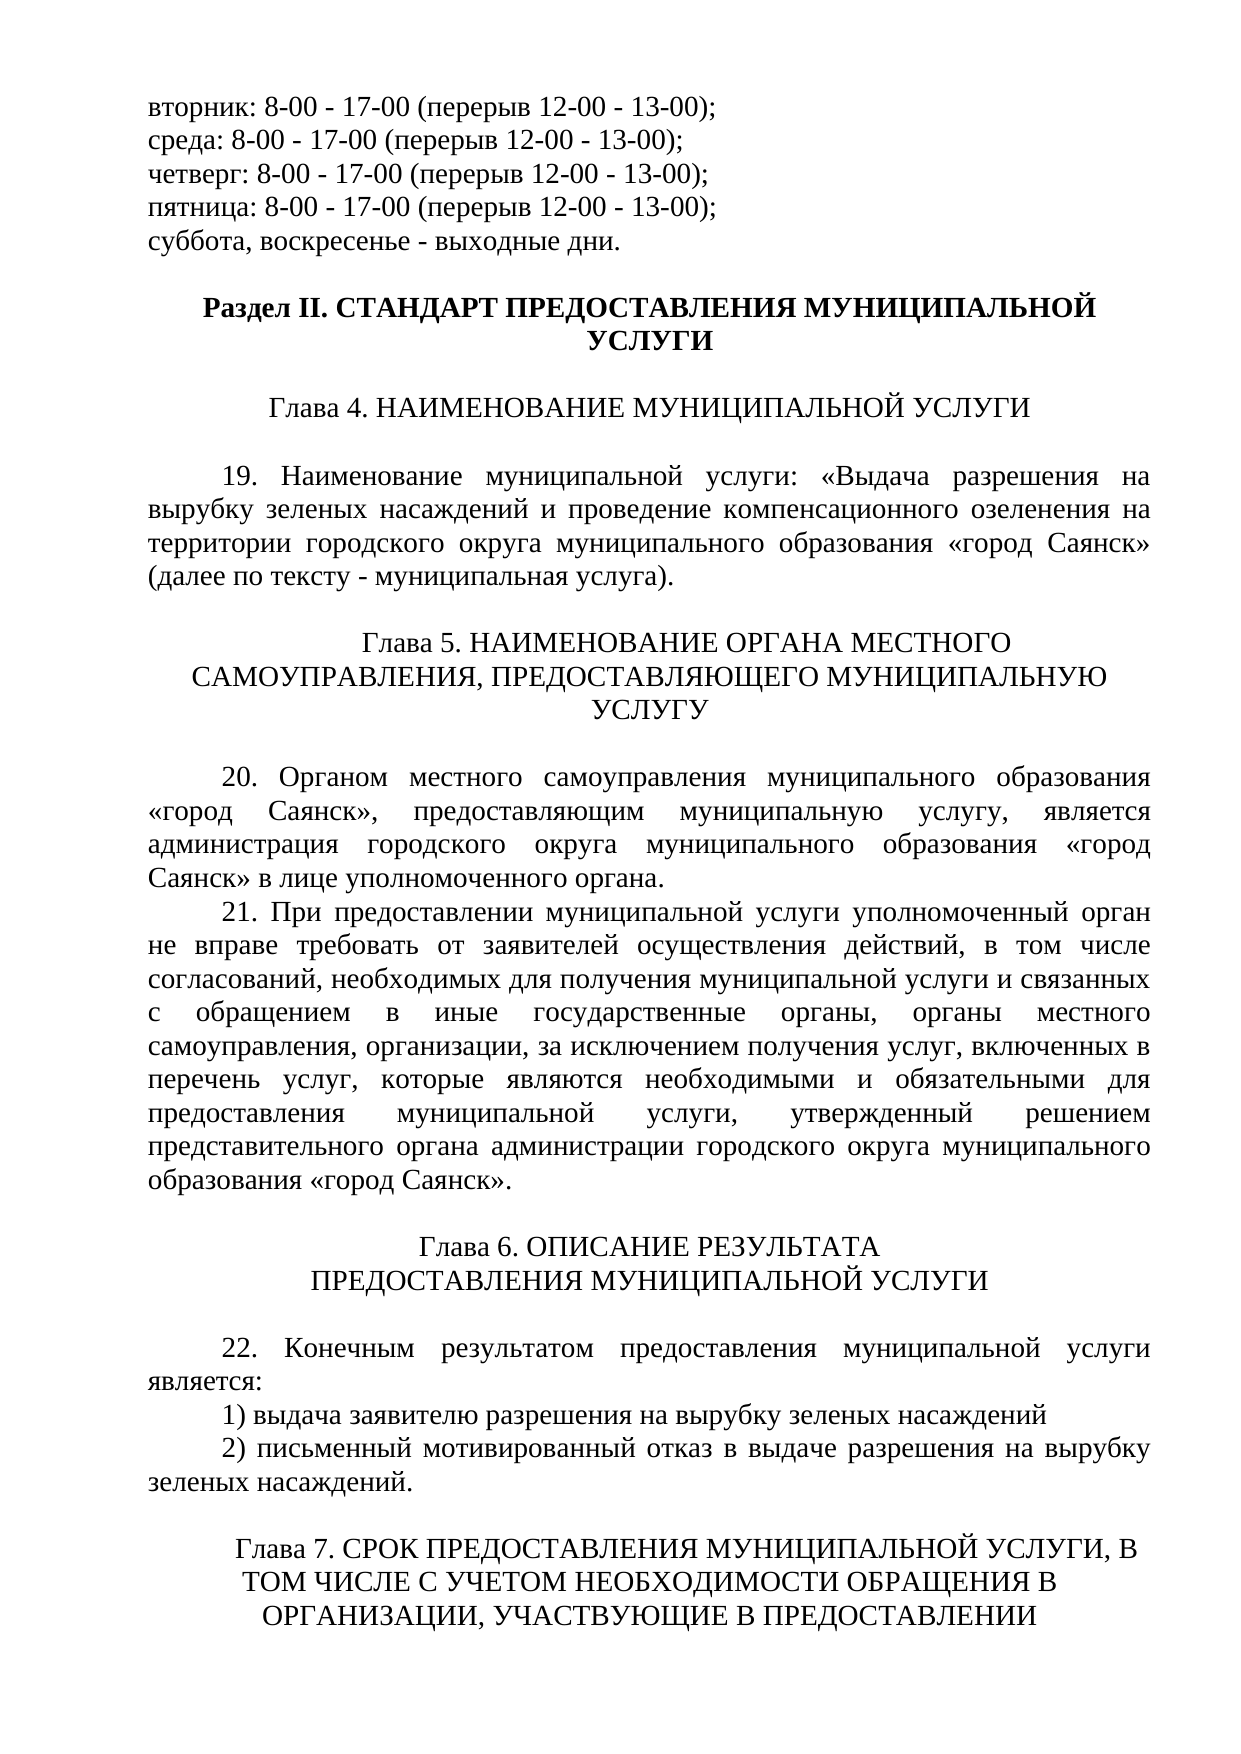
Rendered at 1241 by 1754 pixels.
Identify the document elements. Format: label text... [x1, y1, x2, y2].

text Глава 5. НАИМЕНОВАНИЕ ОРГАНА МЕСТНОГО САМОУПРАВЛЕНИЯ, ПРЕДОСТАВЛЯЮЩЕГО МУНИЦИПАЛЬНУЮ УСЛУГУ [148, 625, 1152, 726]
text ПРЕДОСТАВЛЕНИЯ МУНИЦИПАЛЬНОЙ УСЛУГИ [148, 1263, 1152, 1296]
text 22. Конечным результатом предоставления муниципальной услуги является: [148, 1330, 1152, 1397]
text Глава 4. НАИМЕНОВАНИЕ МУНИЦИПАЛЬНОЙ УСЛУГИ [148, 391, 1152, 424]
text 20. Органом местного самоуправления муниципального образования «город Саянск», предоставляющим муниципальную услугу, является администрация городского округа муниципального образования «город Саянск» в лице уполномоченного органа. [148, 759, 1152, 894]
text 19. Наименование муниципальной услуги: «Выдача разрешения на вырубку зеленых насаждений и проведение компенсационного озеленения на территории городского округа муниципального образования «город Саянск» (далее по тексту - муниципальная услуга). [148, 458, 1152, 592]
text суббота, воскресенье - выходные дни. [148, 223, 1152, 256]
text Глава 6. ОПИСАНИЕ РЕЗУЛЬТАТА [148, 1229, 1152, 1263]
text пятница: 8-00 - 17-00 (перерыв 12-00 - 13-00); [148, 189, 1152, 223]
text 21. При предоставлении муниципальной услуги уполномоченный орган не вправе требовать от заявителей осуществления действий, в том числе согласований, необходимых для получения муниципальной услуги и связанных с обращением в иные государственные органы, органы местного самоуправления, организации, за исключением получения услуг, включенных в перечень услуг, которые являются необходимыми и обязательными для предоставления муниципальной услуги, утвержденный решением представительного органа администрации городского округа муниципального образования «город Саянск». [148, 894, 1152, 1196]
text четверг: 8-00 - 17-00 (перерыв 12-00 - 13-00); [148, 156, 1152, 189]
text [148, 1531, 1152, 1632]
text среда: 8-00 - 17-00 (перерыв 12-00 - 13-00); [148, 122, 1152, 156]
text Раздел II. СТАНДАРТ ПРЕДОСТАВЛЕНИЯ МУНИЦИПАЛЬНОЙ УСЛУГИ [148, 290, 1152, 357]
text вторник: 8-00 - 17-00 (перерыв 12-00 - 13-00); [148, 89, 1152, 122]
text 1) выдача заявителю разрешения на вырубку зеленых насаждений [148, 1397, 1152, 1430]
text 2) письменный мотивированный отказ в выдаче разрешения на вырубку зеленых насаждений. [148, 1430, 1152, 1497]
